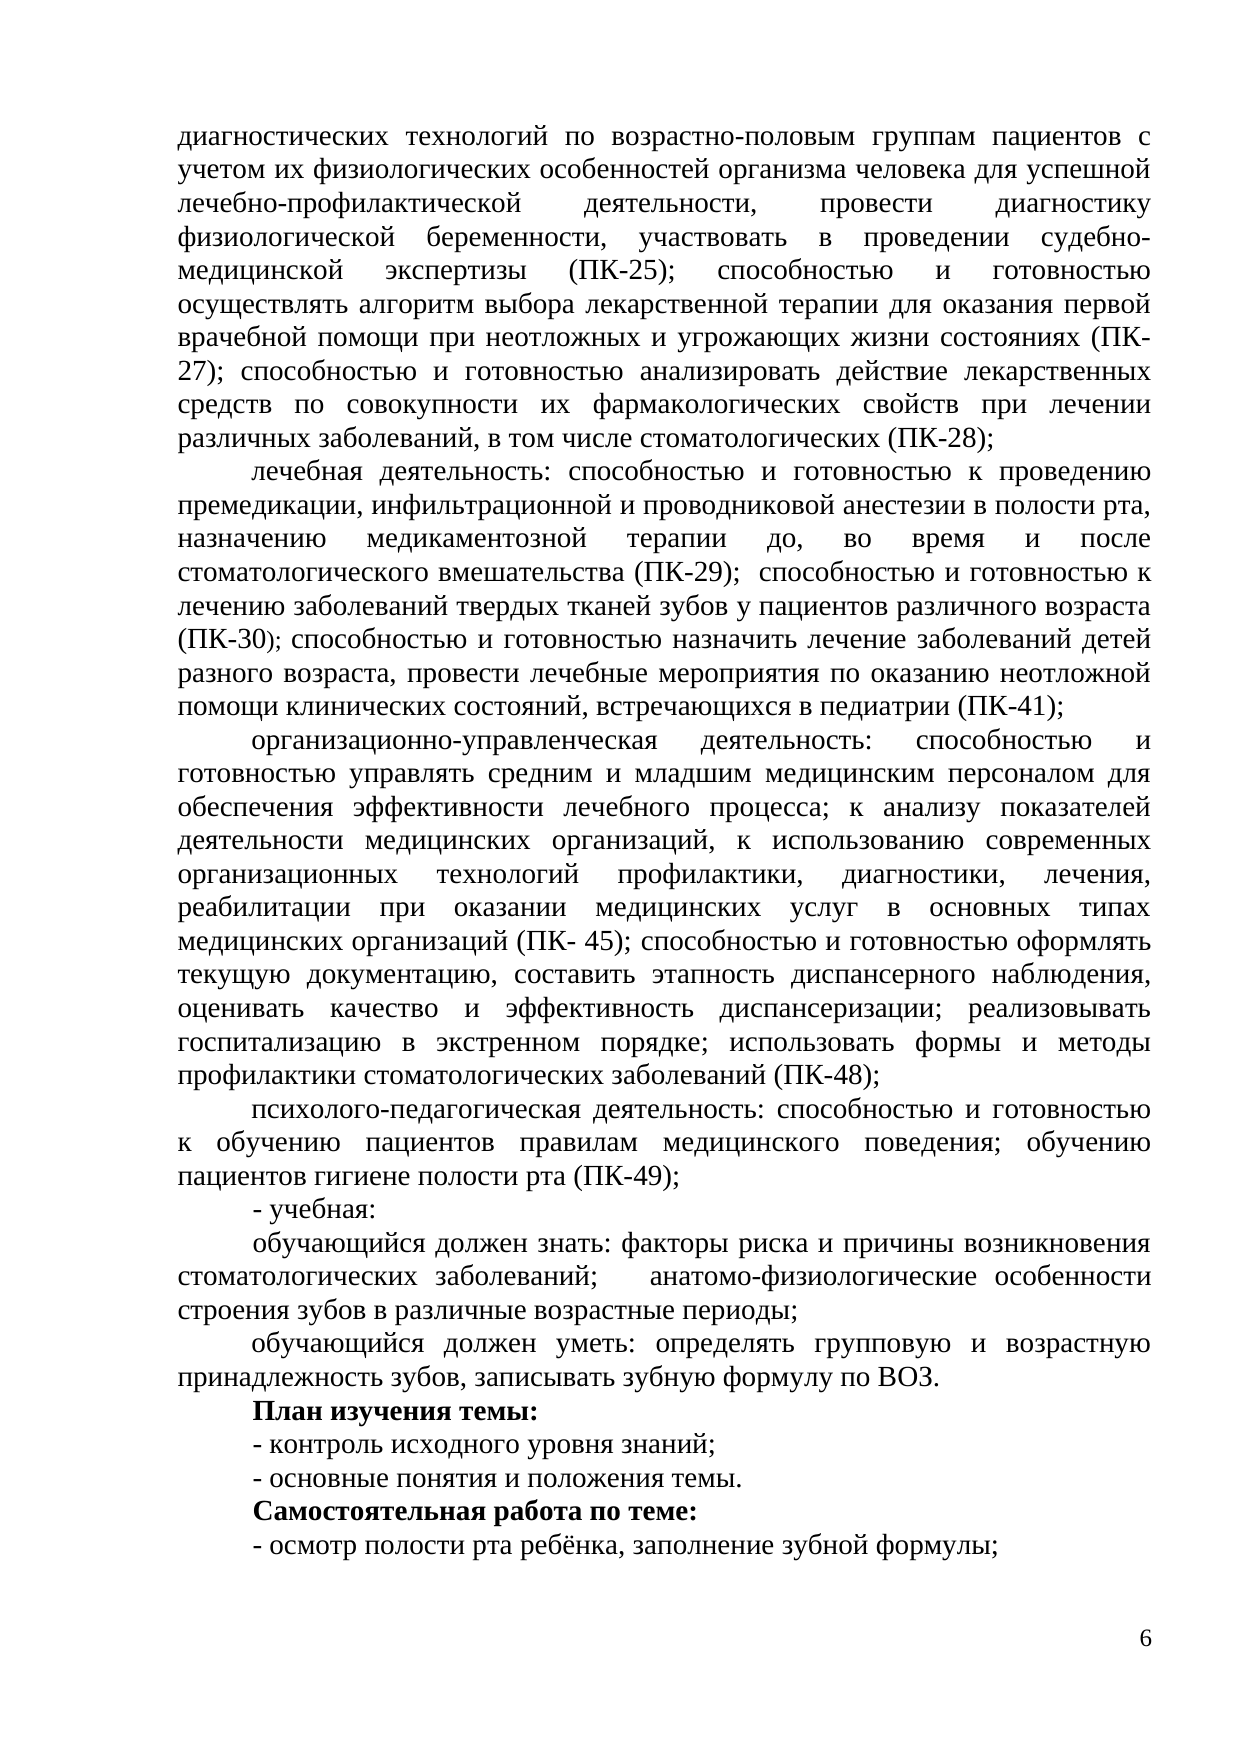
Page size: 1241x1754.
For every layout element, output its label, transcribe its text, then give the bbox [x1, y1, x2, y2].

text План изучения темы: [177, 1393, 1152, 1426]
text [177, 118, 1152, 453]
text - осмотр полости рта ребёнка, заполнение зубной формулы; [177, 1527, 1152, 1560]
text - учебная: [177, 1191, 1152, 1225]
text организационно-управленческая деятельность: способностью и готовностью управлять средним и младшим медицинским персоналом для обеспечения эффективности лечебного процесса; к анализу показателей деятельности медицинских организаций, к использованию современных организационных технологий профилактики, диагностики, лечения, реабилитации при оказании медицинских услуг в основных типах медицинских организаций (ПК- 45); способностью и готовностью оформлять текущую документацию, составить этапность диспансерного наблюдения, оценивать качество и эффективность диспансеризации; реализовывать госпитализацию в экстренном порядке; использовать формы и методы профилактики стоматологических заболеваний (ПК-48); [177, 722, 1152, 1091]
text обучающийся должен знать: факторы риска и причины возникновения стоматологических заболеваний; анатомо-физиологические особенности строения зубов в различные возрастные периоды; [177, 1225, 1152, 1326]
text обучающийся должен уметь: определять групповую и возрастную принадлежность зубов, записывать зубную формулу по ВОЗ. [177, 1326, 1152, 1393]
text - основные понятия и положения темы. [177, 1460, 1152, 1493]
text - контроль исходного уровня знаний; [177, 1426, 1152, 1460]
text лечебная деятельность: способностью и готовностью к проведению премедикации, инфильтрационной и проводниковой анестезии в полости рта, назначению медикаментозной терапии до, во время и после стоматологического вмешательства (ПК-29); способностью и готовностью к лечению заболеваний твердых тканей зубов у пациентов различного возраста (ПК-30); способностью и готовностью назначить лечение заболеваний детей разного возраста, провести лечебные мероприятия по оказанию неотложной помощи клинических состояний, встречающихся в педиатрии (ПК-41); [177, 453, 1152, 722]
text психолого-педагогическая деятельность: способностью и готовностью к обучению пациентов правилам медицинского поведения; обучению пациентов гигиене полости рта (ПК-49); [177, 1091, 1152, 1191]
text Самостоятельная работа по теме: [177, 1493, 1152, 1527]
